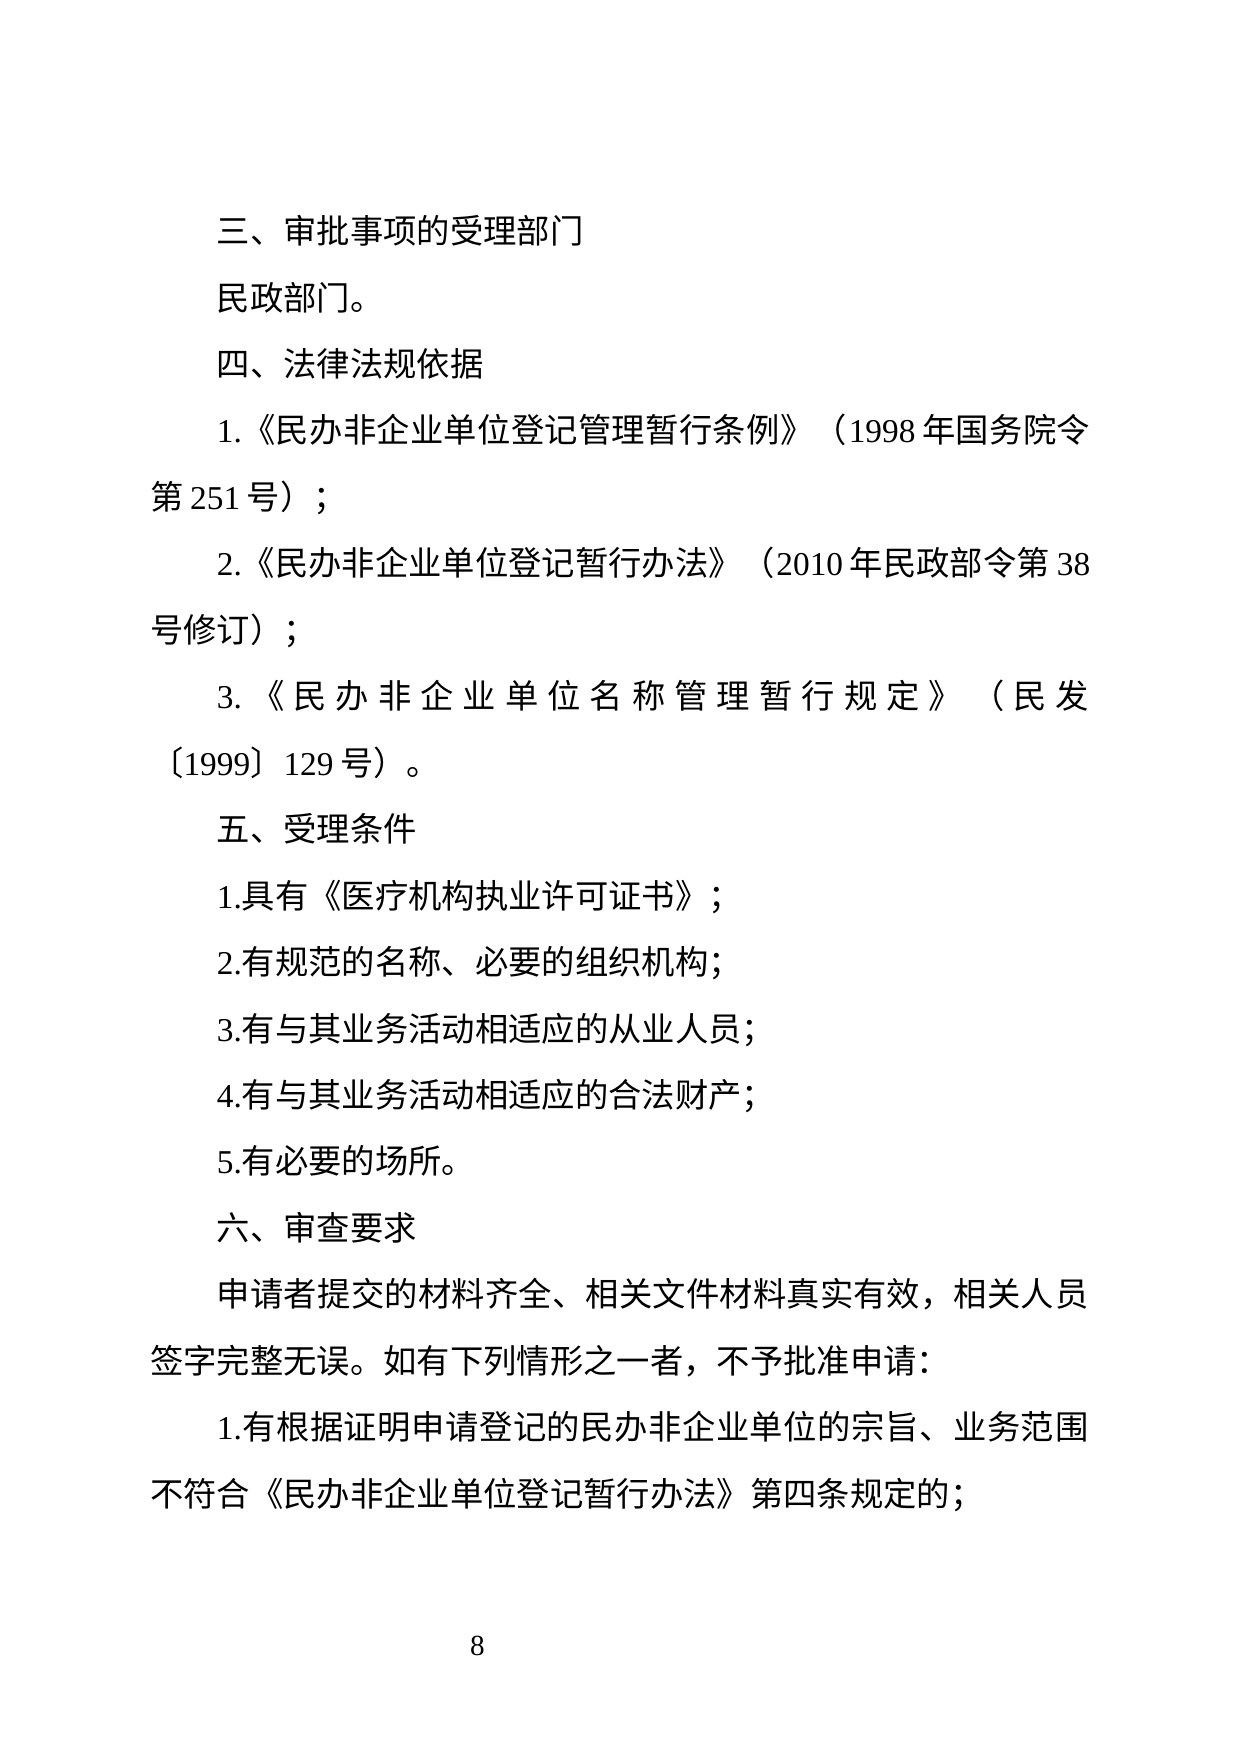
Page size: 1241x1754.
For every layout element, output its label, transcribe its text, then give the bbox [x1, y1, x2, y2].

text 民政部门。 [150, 262, 1090, 329]
list 五、受理条件 [150, 794, 1090, 860]
list 六、审查要求 [150, 1193, 1090, 1259]
text 3.《民办非企业单位名称管理暂行规定》（民发〔1999〕129号）。 [150, 661, 1090, 794]
text 2.《民办非企业单位登记暂行办法》（2010年民政部令第38号修订）； [150, 528, 1090, 661]
text 5.有必要的场所。 [150, 1126, 1090, 1193]
text 4.有与其业务活动相适应的合法财产； [150, 1060, 1090, 1126]
text 申请者提交的材料齐全、相关文件材料真实有效，相关人员签字完整无误。如有下列情形之一者，不予批准申请： [150, 1259, 1090, 1392]
text 1.《民办非企业单位登记管理暂行条例》（1998年国务院令第251号）； [150, 395, 1090, 528]
text 3.有与其业务活动相适应的从业人员； [150, 993, 1090, 1060]
text 1.有根据证明申请登记的民办非企业单位的宗旨、业务范围不符合《民办非企业单位登记暂行办法》第四条规定的； [150, 1392, 1090, 1525]
list 三、审批事项的受理部门 [150, 196, 1090, 262]
list 1.具有《医疗机构执业许可证书》； [150, 860, 1090, 927]
list 四、法律法规依据 [150, 329, 1090, 395]
text 2.有规范的名称、必要的组织机构； [150, 927, 1090, 993]
